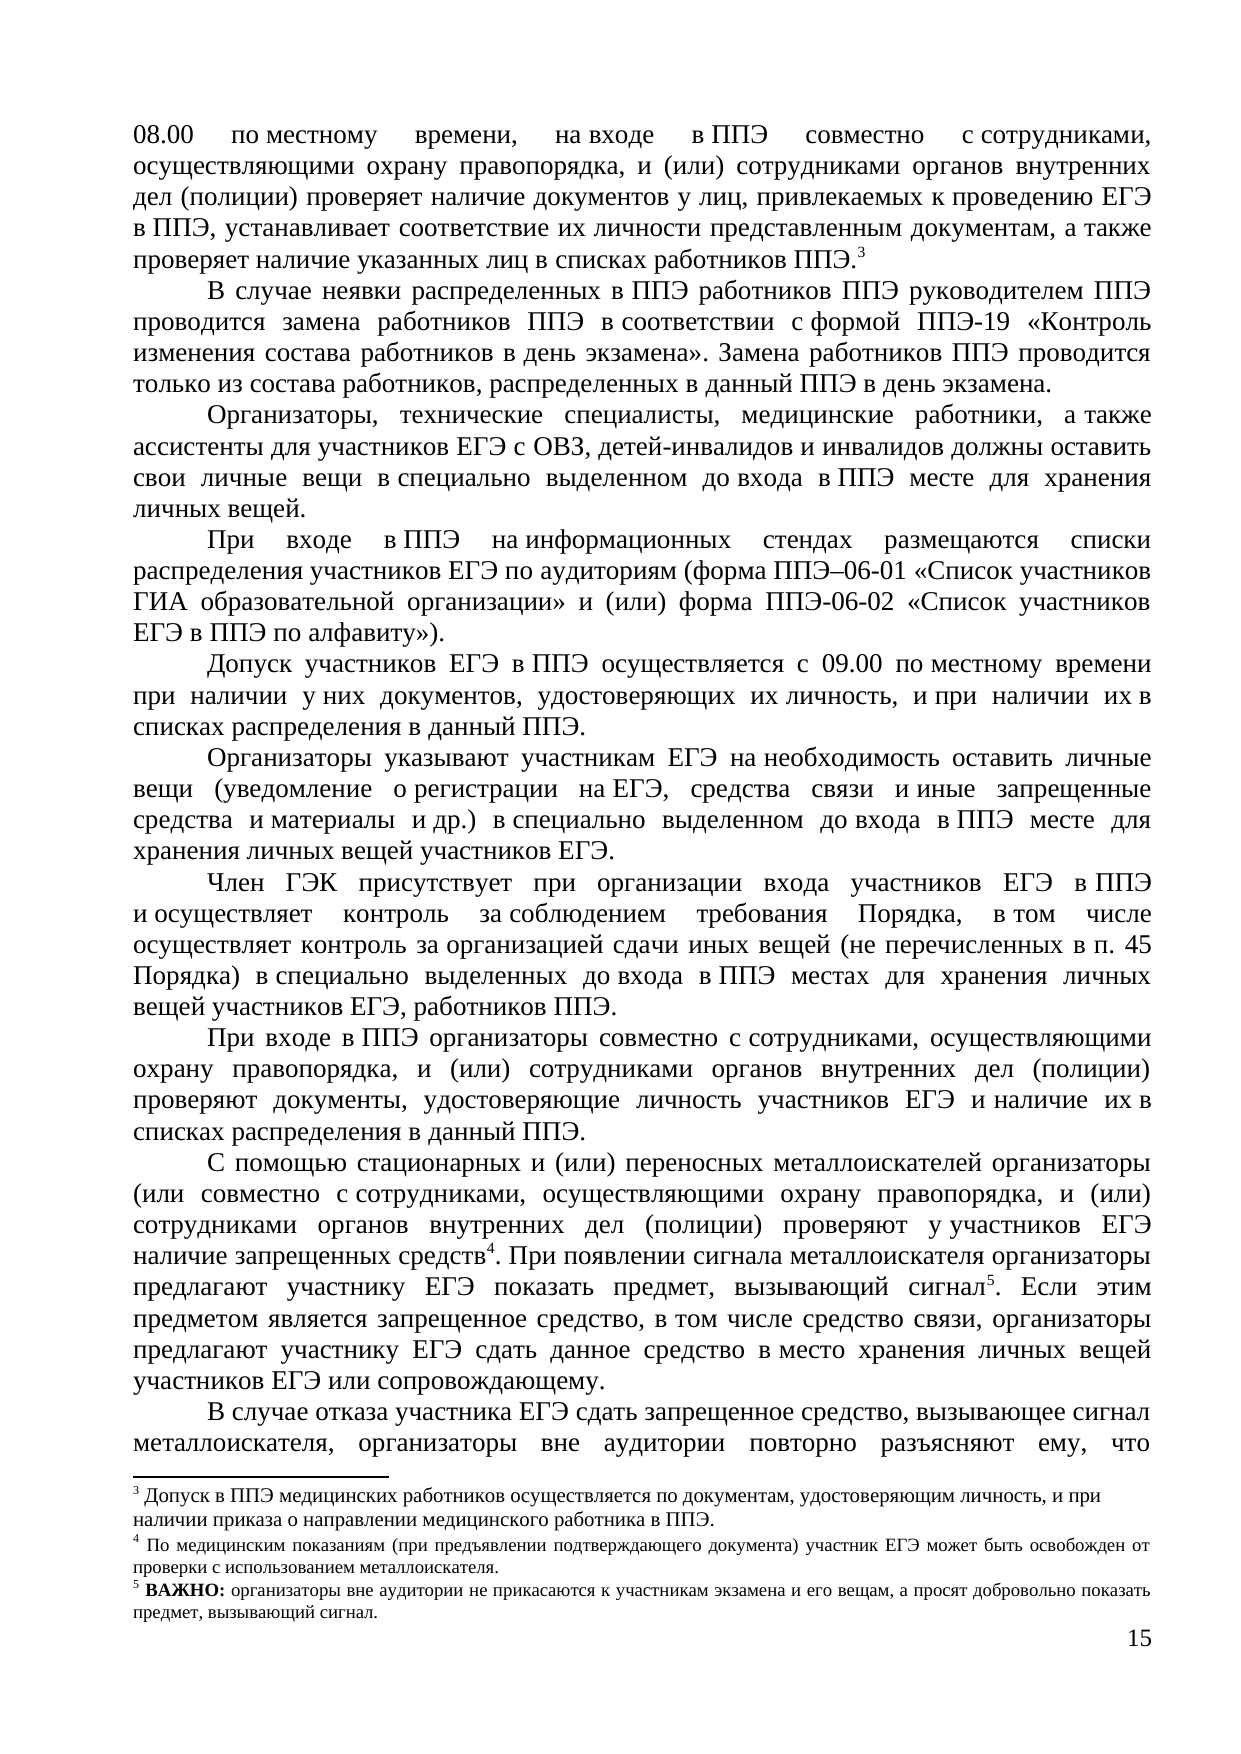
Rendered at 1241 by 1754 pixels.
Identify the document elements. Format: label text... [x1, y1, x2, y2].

text Организаторы указывают участникам ЕГЭ на необходимость оставить личные вещи (уведомление о регистрации на ЕГЭ, средства связи и иные запрещенные средства и материалы и др.) в специально выделенном до входа в ППЭ месте для хранения личных вещей участников ЕГЭ. [133, 741, 1152, 866]
text Организаторы, технические специалисты, медицинские работники, а также ассистенты для участников ЕГЭ с ОВЗ, детей-инвалидов и инвалидов должны оставить свои личные вещи в специально выделенном до входа в ППЭ месте для хранения личных вещей. [133, 398, 1152, 523]
text При входе в ППЭ организаторы совместно с сотрудниками, осуществляющими охрану правопорядка, и (или) сотрудниками органов внутренних дел (полиции) проверяют документы, удостоверяющие личность участников ЕГЭ и наличие их в списках распределения в данный ППЭ. [133, 1021, 1152, 1146]
text В случае неявки распределенных в ППЭ работников ППЭ руководителем ППЭ проводится замена работников ППЭ в соответствии с формой ППЭ-19 «Контроль изменения состава работников в день экзамена». Замена работников ППЭ проводится только из состава работников, распределенных в данный ППЭ в день экзамена. [133, 274, 1152, 398]
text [133, 1395, 1152, 1457]
text При входе в ППЭ на информационных стендах размещаются списки распределения участников ЕГЭ по аудиториям (форма ППЭ–06-01 «Список участников ГИА образовательной организации» и (или) форма ППЭ-06-02 «Список участников ЕГЭ в ППЭ по алфавиту»). [133, 523, 1152, 648]
text Член ГЭК присутствует при организации входа участников ЕГЭ в ППЭ и осуществляет контроль за соблюдением требования Порядка, в том числе осуществляет контроль за организацией сдачи иных вещей (не перечисленных в п. 45 Порядка) в специально выделенных до входа в ППЭ местах для хранения личных вещей участников ЕГЭ, работников ППЭ. [133, 866, 1152, 1021]
text Допуск участников ЕГЭ в ППЭ осуществляется с 09.00 по местному времени при наличии у них документов, удостоверяющих их личность, и при наличии их в списках распределения в данный ППЭ. [133, 648, 1152, 741]
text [133, 118, 1152, 274]
text С помощью стационарных и (или) переносных металлоискателей организаторы (или совместно с сотрудниками, осуществляющими охрану правопорядка, и (или) сотрудниками органов внутренних дел (полиции) проверяют у участников ЕГЭ наличие запрещенных средств. При появлении сигнала металлоискателя организаторы предлагают участнику ЕГЭ показать предмет, вызывающий сигнал. Если этим предметом является запрещенное средство, в том числе средство связи, организаторы предлагают участнику ЕГЭ сдать данное средство в место хранения личных вещей участников ЕГЭ или сопровождающему. [133, 1146, 1152, 1395]
